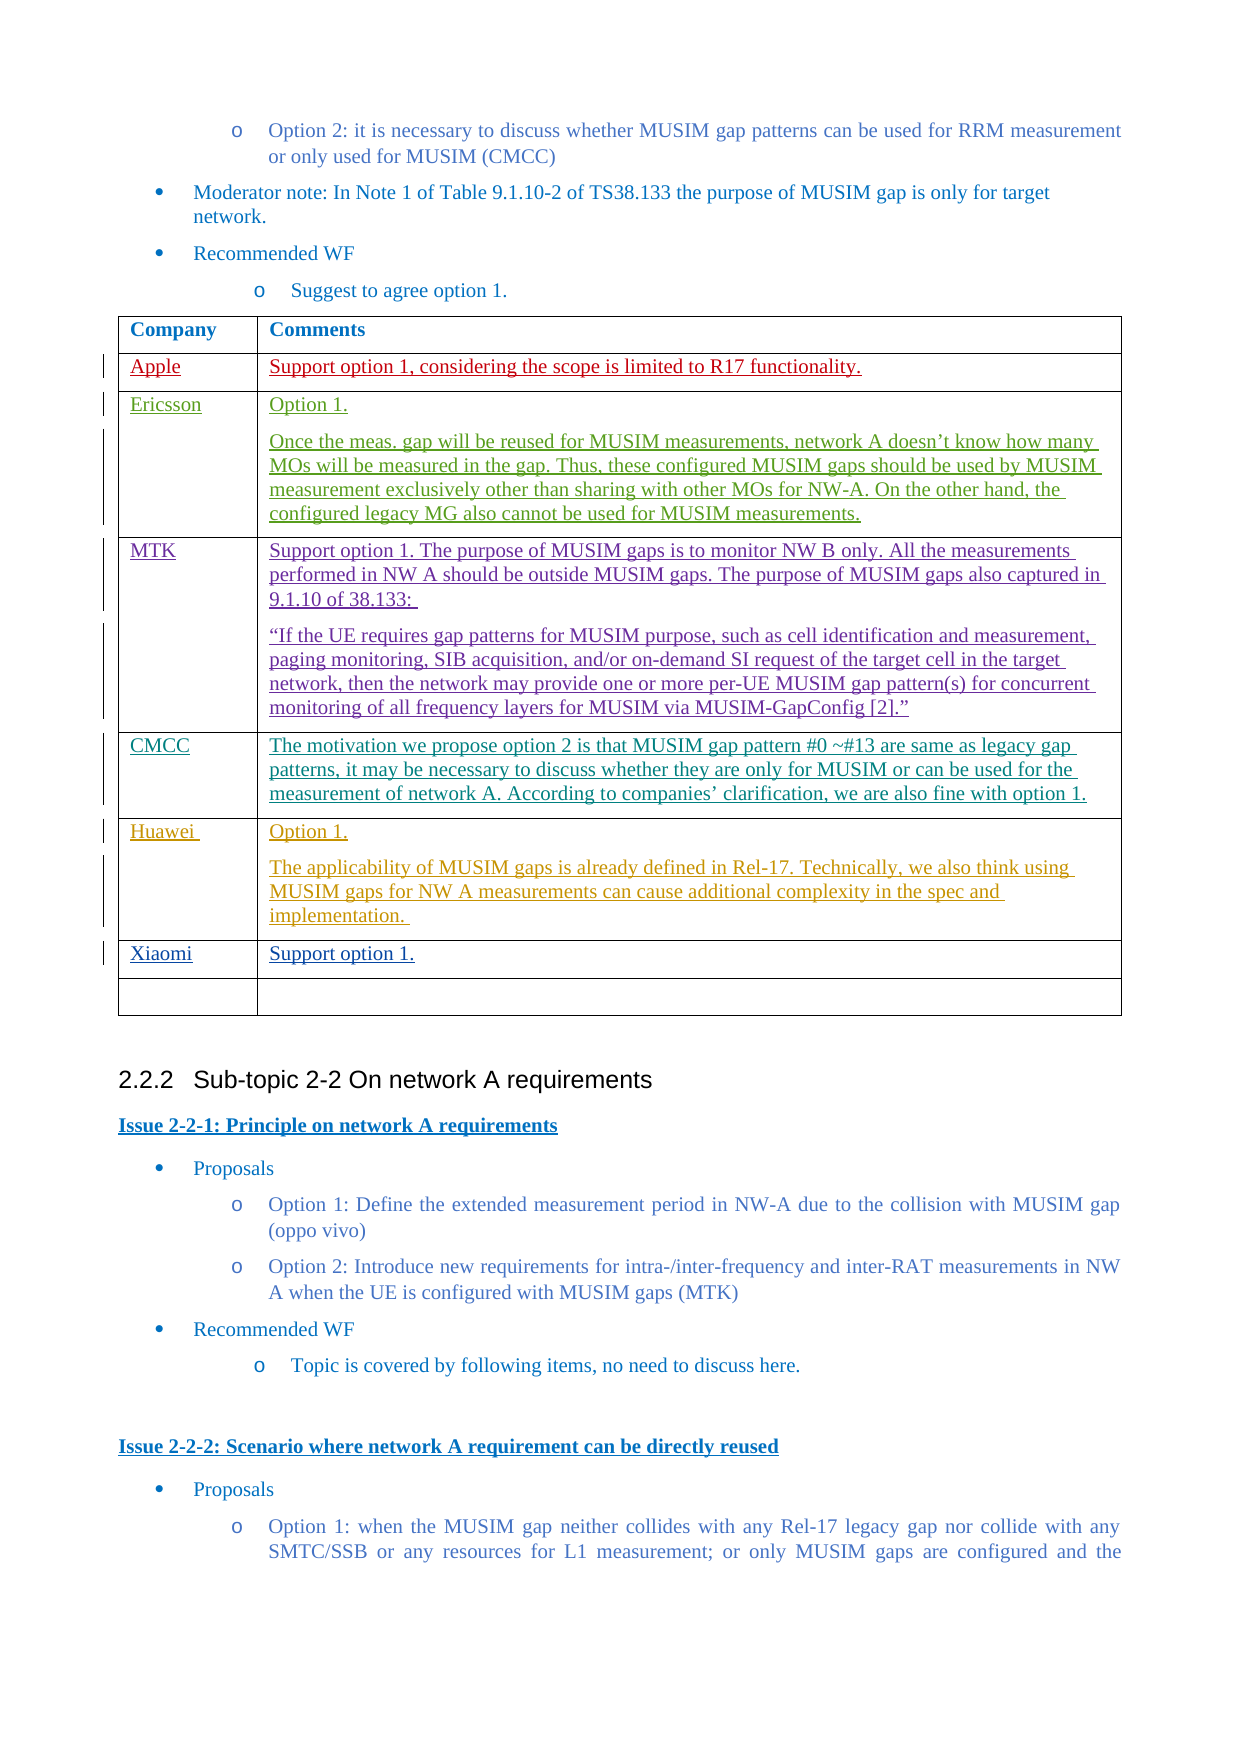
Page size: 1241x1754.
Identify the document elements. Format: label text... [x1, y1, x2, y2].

list Topic is covered by following items, no need to discuss here. [253, 1353, 1122, 1379]
table_cell [258, 979, 1121, 1015]
text Issue 2-2-2: Scenario where network A requirement can be directly reused [118, 1434, 1122, 1458]
table_cell [119, 979, 257, 1015]
list Option 2: it is necessary to discuss whether MUSIM gap patterns can be used for RRM measurement or only used for MUSIM (CMCC) [231, 118, 1122, 168]
table_cell [258, 392, 1121, 537]
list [231, 1513, 1122, 1563]
table_cell [119, 733, 257, 817]
list Option 2: Introduce new requirements for intra-/inter-frequency and inter-RAT measurements in NW A when the UE is configured with MUSIM gaps (MTK) [231, 1254, 1122, 1304]
table_cell [258, 819, 1121, 940]
subtitle Sub-topic 2-2 On network A requirements [118, 1065, 1122, 1094]
table_header Comments [258, 317, 1121, 353]
list Proposals [156, 1477, 1122, 1501]
list Option 1: Define the extended measurement period in NW-A due to the collision with MUSIM gap (oppo vivo) [231, 1192, 1122, 1242]
table_cell [119, 354, 257, 391]
table_cell [119, 392, 257, 537]
list Recommended WF [156, 1317, 1122, 1341]
list Proposals [156, 1155, 1122, 1179]
list Suggest to agree option 1. [253, 277, 1122, 303]
list Moderator note: In Note 1 of Table 9.1.10-2 of TS38.133 the purpose of MUSIM gap is only for target network. [156, 180, 1122, 228]
table_cell [258, 941, 1121, 977]
table_cell [119, 538, 257, 732]
table_cell [119, 941, 257, 977]
table_cell [119, 819, 257, 940]
list Recommended WF [156, 241, 1122, 265]
table_header Company [119, 317, 257, 353]
table_cell [258, 538, 1121, 732]
table_cell [258, 733, 1121, 817]
table_cell [258, 354, 1121, 391]
text Issue 2-2-1: Principle on network A requirements [118, 1113, 1122, 1137]
